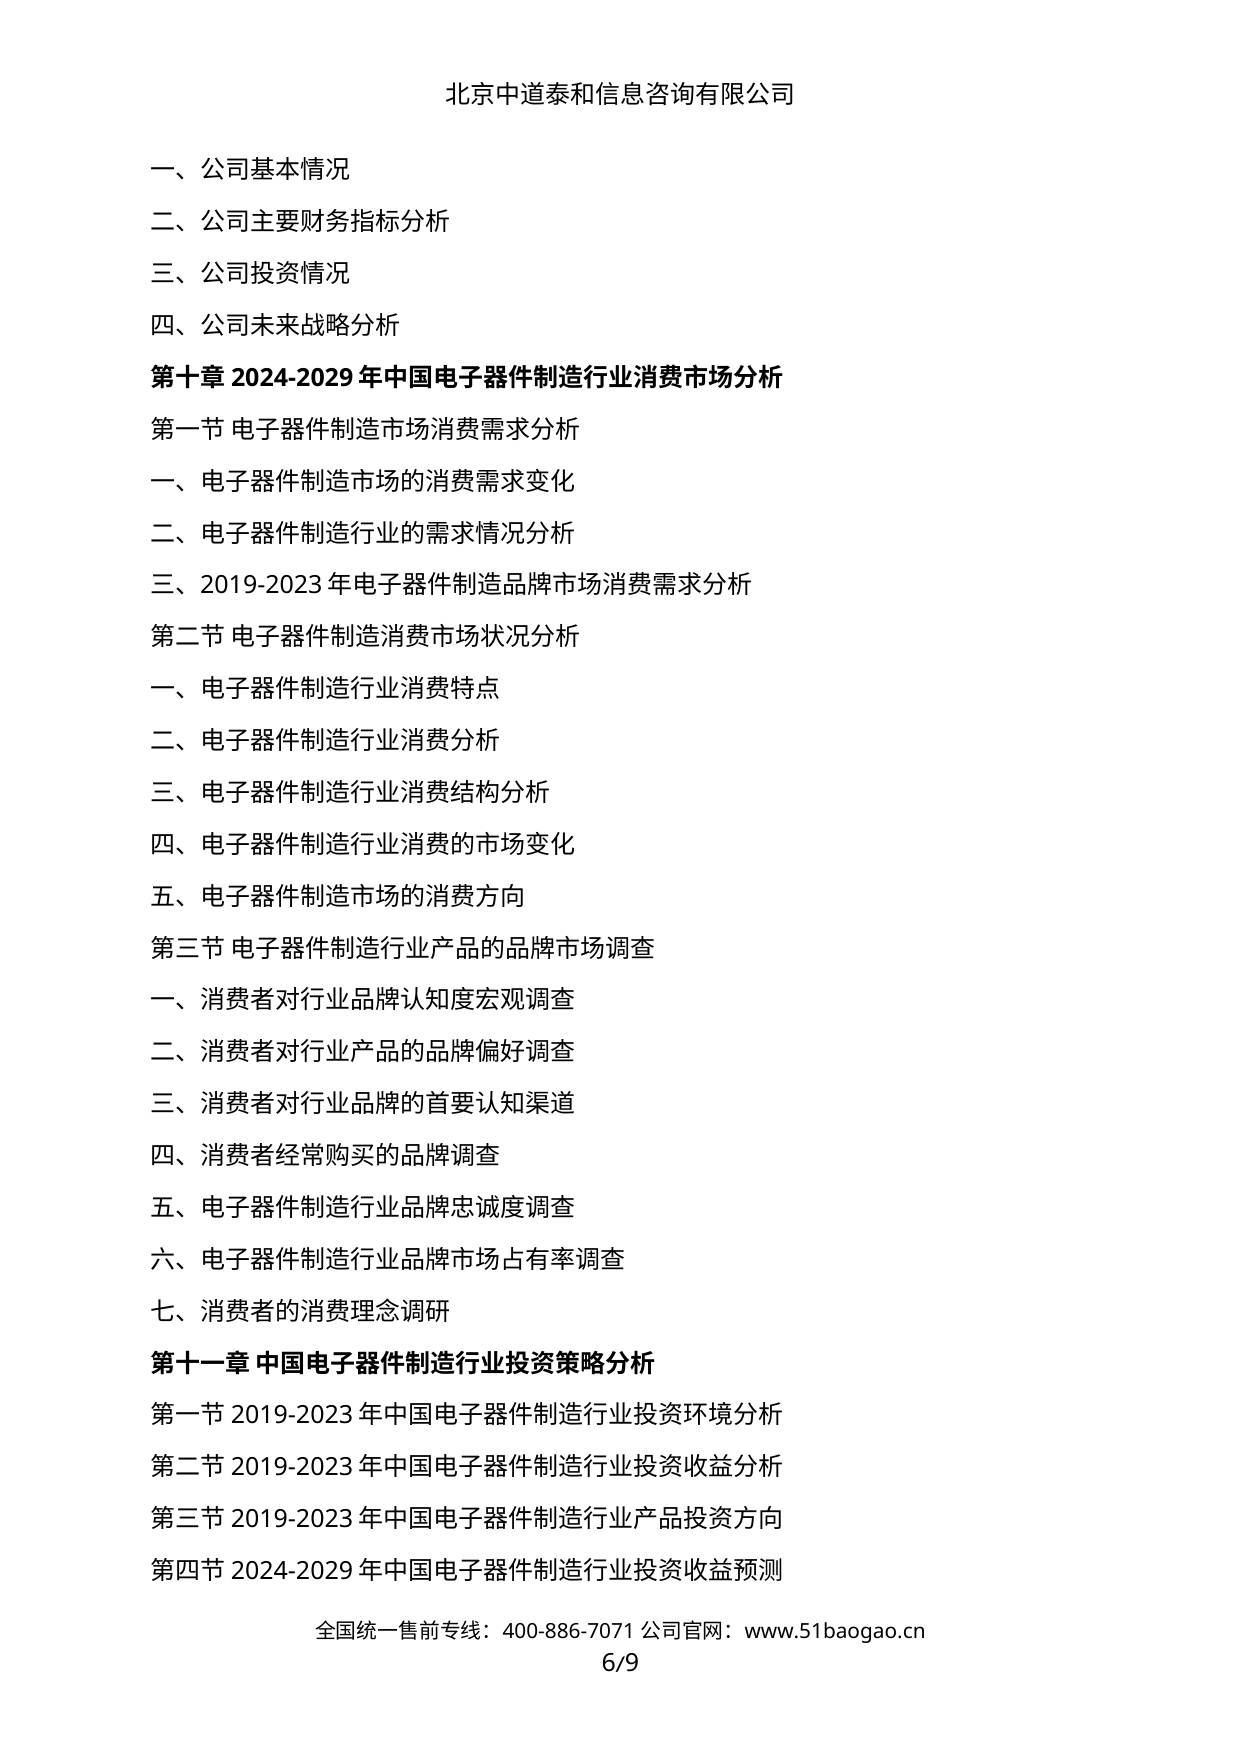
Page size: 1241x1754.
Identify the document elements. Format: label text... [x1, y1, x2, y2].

text 一、电子器件制造市场的消费需求变化 [150, 461, 1090, 497]
text 第二节 电子器件制造消费市场状况分析 [150, 617, 1090, 653]
text 七、消费者的消费理念调研 [150, 1291, 1090, 1327]
text 第三节 电子器件制造行业产品的品牌市场调查 [150, 928, 1090, 964]
text 二、电子器件制造行业的需求情况分析 [150, 513, 1090, 549]
text 二、公司主要财务指标分析 [150, 202, 1090, 238]
text 第二节 2019-2023年中国电子器件制造行业投资收益分析 [150, 1447, 1090, 1483]
text 二、电子器件制造行业消费分析 [150, 721, 1090, 757]
text 四、电子器件制造行业消费的市场变化 [150, 824, 1090, 861]
text 第一节 电子器件制造市场消费需求分析 [150, 409, 1090, 446]
text 四、消费者经常购买的品牌调查 [150, 1136, 1090, 1172]
text 第一节 2019-2023年中国电子器件制造行业投资环境分析 [150, 1395, 1090, 1431]
text 一、电子器件制造行业消费特点 [150, 669, 1090, 705]
text 第十一章 中国电子器件制造行业投资策略分析 [150, 1343, 1090, 1379]
text 三、公司投资情况 [150, 254, 1090, 290]
text 二、消费者对行业产品的品牌偏好调查 [150, 1032, 1090, 1068]
text 第四节 2024-2029年中国电子器件制造行业投资收益预测 [150, 1551, 1090, 1587]
text 一、消费者对行业品牌认知度宏观调查 [150, 980, 1090, 1016]
text 第三节 2019-2023年中国电子器件制造行业产品投资方向 [150, 1499, 1090, 1535]
text 五、电子器件制造市场的消费方向 [150, 876, 1090, 912]
text 四、公司未来战略分析 [150, 306, 1090, 342]
text 六、电子器件制造行业品牌市场占有率调查 [150, 1239, 1090, 1276]
text 一、公司基本情况 [150, 150, 1090, 186]
text 三、消费者对行业品牌的首要认知渠道 [150, 1084, 1090, 1120]
text 第十章 2024-2029年中国电子器件制造行业消费市场分析 [150, 357, 1090, 394]
text 三、2019-2023年电子器件制造品牌市场消费需求分析 [150, 565, 1090, 601]
text 三、电子器件制造行业消费结构分析 [150, 772, 1090, 809]
text 五、电子器件制造行业品牌忠诚度调查 [150, 1187, 1090, 1224]
